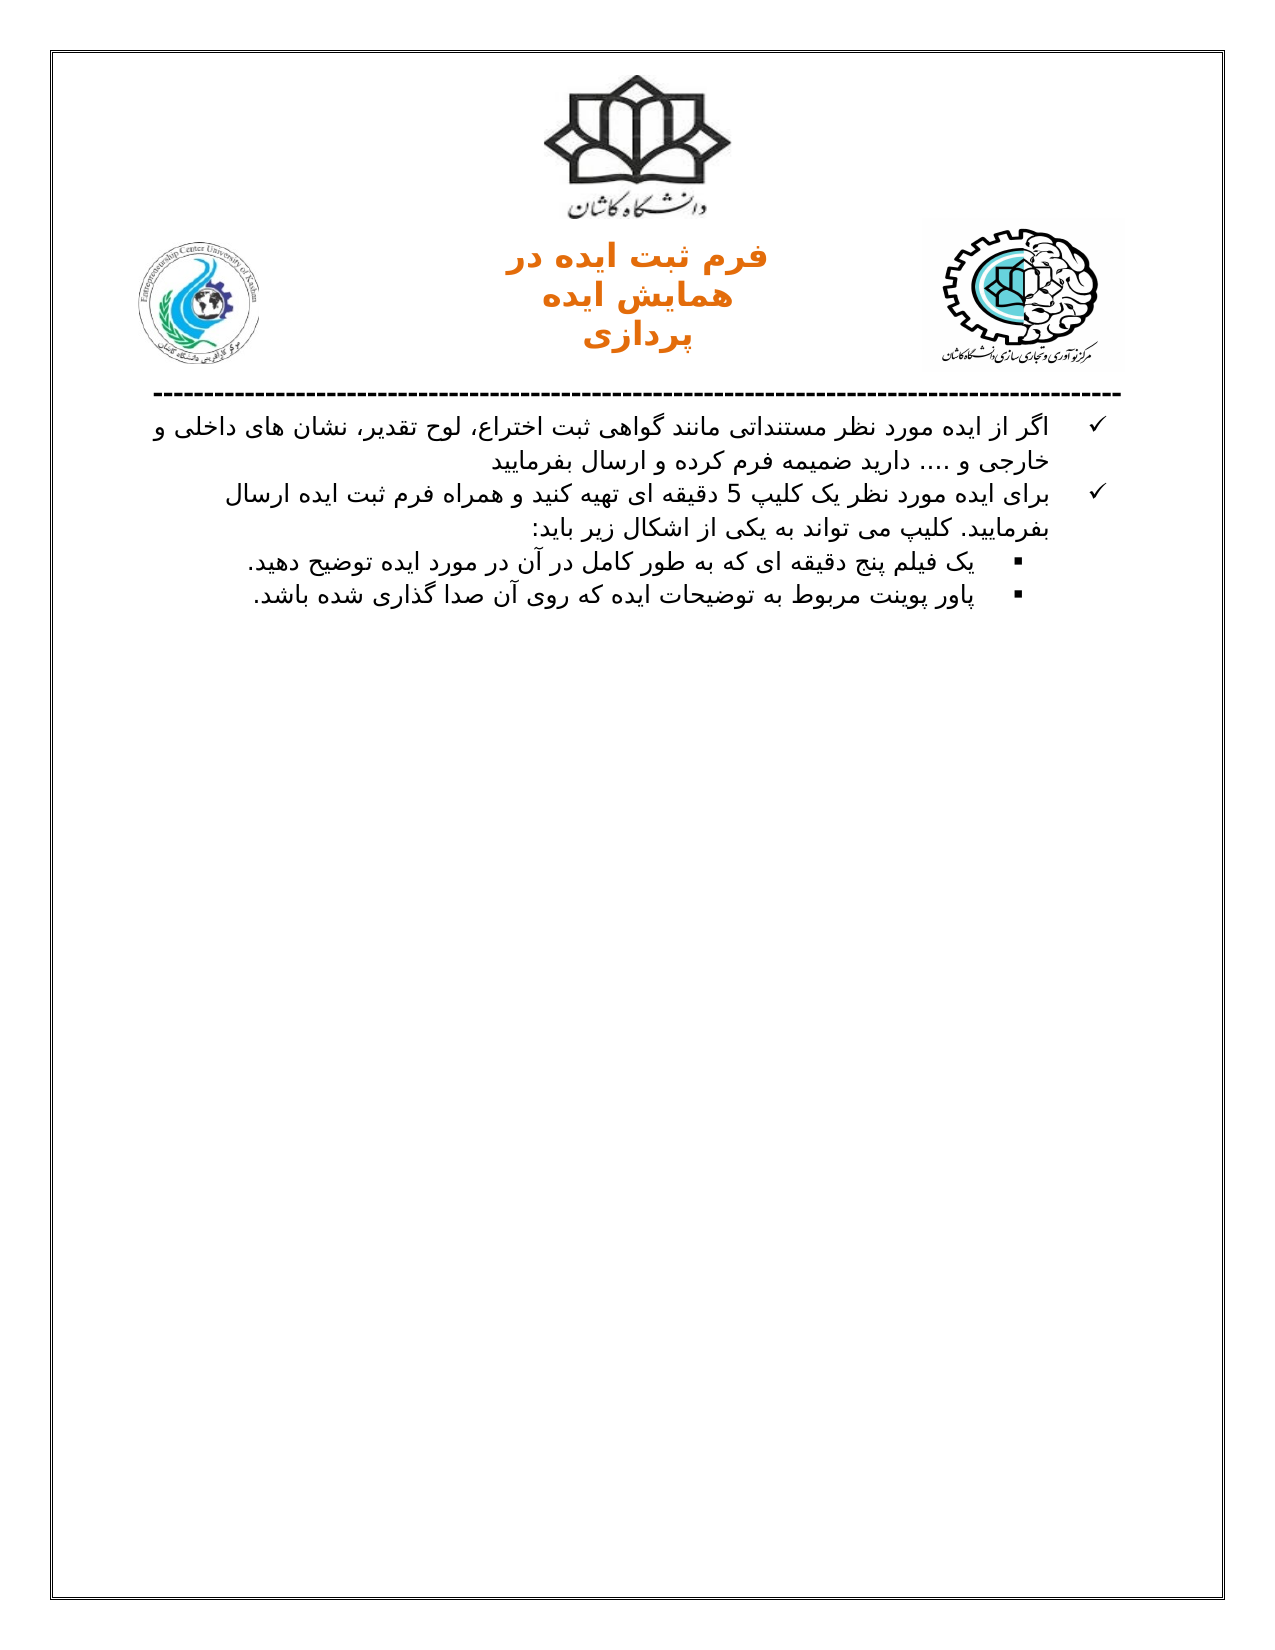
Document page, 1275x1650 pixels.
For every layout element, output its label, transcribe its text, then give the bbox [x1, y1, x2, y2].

list پاور پوینت مربوط به توضیحات ایده که روی آن صدا گذاری شده باشد. [150, 580, 1012, 609]
list برای ایده مورد نظر یک کلیپ 5 دقیقه ای تهیه کنید و همراه فرم ثبت ایده ارسال بفرمایید. کلیپ می تواند به یکی از اشکال زیر باید: [150, 480, 1087, 542]
list یک فیلم پنج دقیقه ای که به طور کامل در آن در مورد ایده توضیح دهید. [150, 547, 1012, 576]
picture [922, 218, 1125, 372]
picture [138, 242, 259, 364]
picture [543, 75, 732, 219]
list اگر از ایده مورد نظر مستنداتی مانند گواهی ثبت اختراع، لوح تقدیر، نشان های داخلی و خارجی و .... دارید ضمیمه فرم کرده و ارسال بفرمایید [150, 413, 1087, 475]
